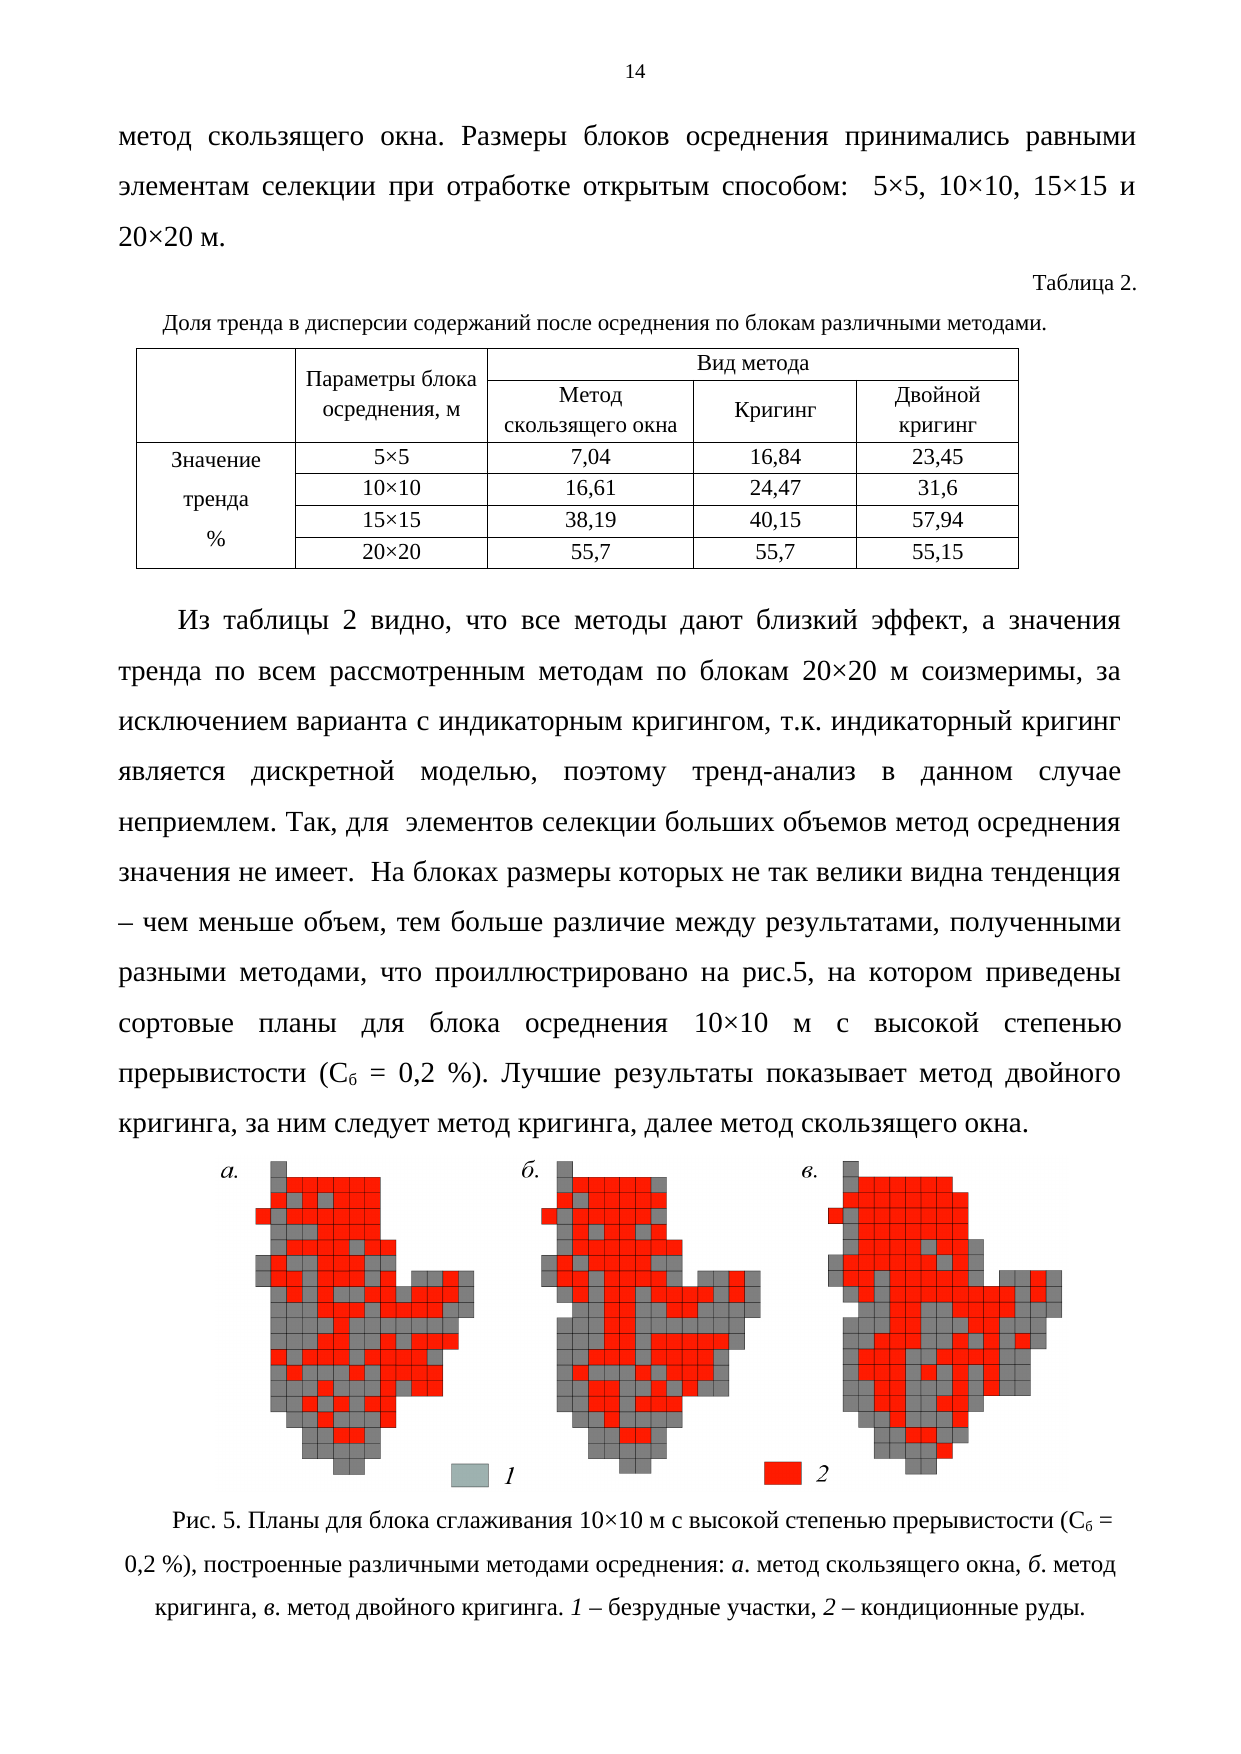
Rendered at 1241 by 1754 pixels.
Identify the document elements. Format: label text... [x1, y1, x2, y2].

table_cell 23,45 [857, 443, 1018, 473]
table_cell 38,19 [488, 506, 693, 537]
table_cell 15×15 [296, 506, 487, 537]
text Таблица 2. [118, 269, 1137, 296]
table_cell 55,15 [857, 538, 1018, 568]
table_cell 10×10 [296, 474, 487, 505]
table_cell 7,04 [488, 443, 693, 473]
table_cell 20×20 [296, 538, 487, 568]
table_header Параметры блока осреднения, м [296, 349, 487, 442]
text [118, 118, 1137, 252]
table_header Вид метода [488, 349, 1018, 380]
table_cell 31,6 [857, 474, 1018, 505]
table_cell 40,15 [694, 506, 856, 537]
picture [215, 1155, 1070, 1492]
table_header [137, 349, 295, 442]
table_cell 55,7 [694, 538, 856, 568]
table_cell Метод скользящего окна [488, 381, 693, 442]
text Рис. 5. Планы для блока сглаживания 10×10 м с высокой степенью прерывистости (Cб = 0,2 %), построенные различными методами осреднения: а. метод скользящего окна, б. метод кригинга, в. метод двойного кригинга. 1 – безрудные участки, 2 – кондиционные руды. [118, 1506, 1122, 1621]
table_cell Двойной кригинг [857, 381, 1018, 442]
table_cell 5×5 [296, 443, 487, 473]
table_cell 24,47 [694, 474, 856, 505]
text Доля тренда в дисперсии содержаний после осреднения по блокам различными методами. [118, 309, 1137, 335]
text Из таблицы 2 видно, что все методы дают близкий эффект, а значения тренда по всем рассмотренным методам по блокам 20×20 м соизмеримы, за исключением варианта с индикаторным кригингом, т.к. индикаторный кригинг является дискретной моделью, поэтому тренд-анализ в данном случае неприемлем. Так, для элементов селекции больших объемов метод осреднения значения не имеет. На блоках размеры которых не так велики видна тенденция – чем меньше объем, тем больше различие между результатами, полученными разными методами, что проиллюстрировано на рис.5, на котором приведены сортовые планы для блока осреднения 10×10 м с высокой степенью прерывистости (Cб = 0,2 %). Лучшие результаты показывает метод двойного кригинга, за ним следует метод кригинга, далее метод скользящего окна. [118, 602, 1122, 1139]
table_cell 16,61 [488, 474, 693, 505]
table_cell 57,94 [857, 506, 1018, 537]
table_cell 16,84 [694, 443, 856, 473]
table_cell Кригинг [694, 381, 856, 442]
table_cell Значение тренда % [137, 443, 295, 568]
table_cell 55,7 [488, 538, 693, 568]
